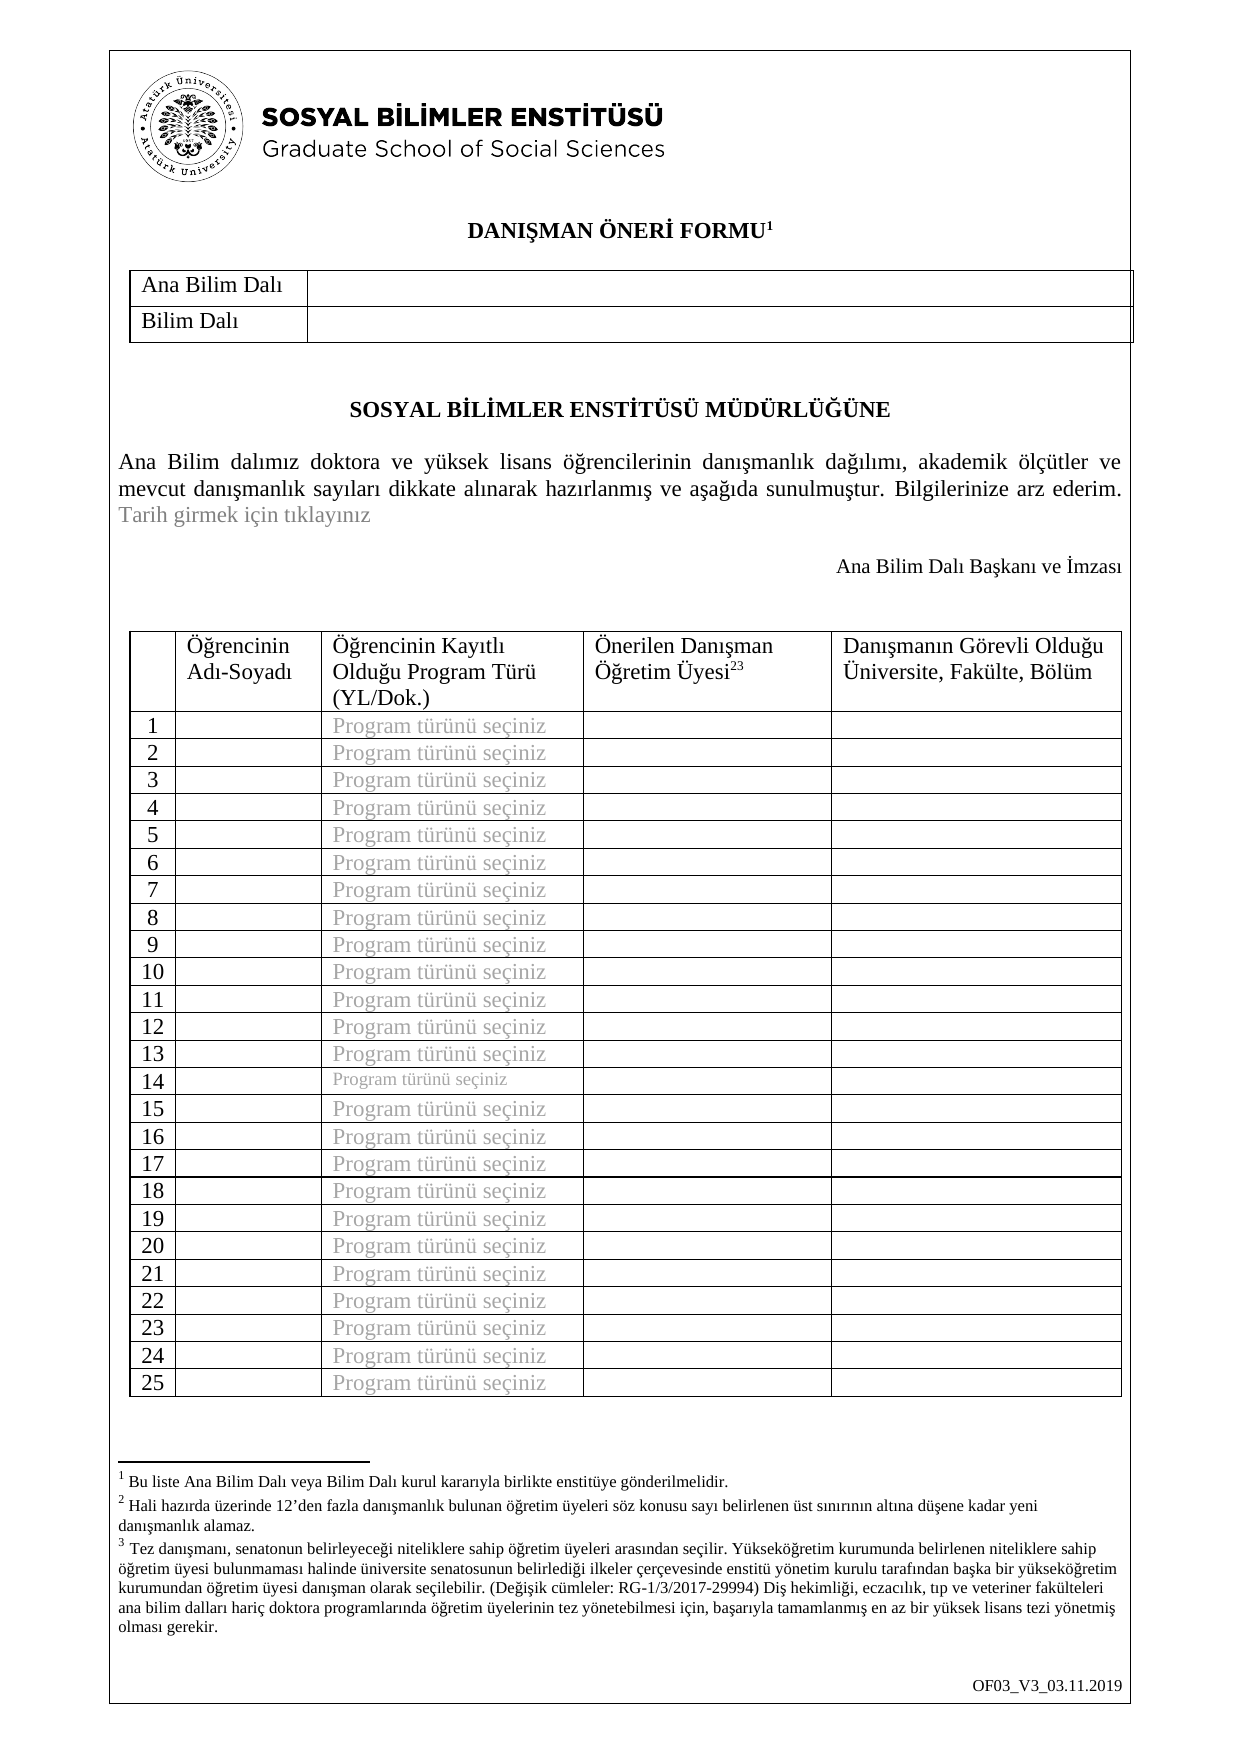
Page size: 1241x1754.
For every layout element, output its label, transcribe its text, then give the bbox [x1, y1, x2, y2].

table_cell [584, 821, 831, 848]
table_cell [176, 904, 321, 930]
table_cell [322, 1013, 583, 1039]
table_cell [176, 1315, 321, 1341]
table_cell [322, 1287, 583, 1313]
table_cell 7 [131, 876, 175, 902]
table_cell 24 [131, 1342, 175, 1368]
table_cell 2 [131, 739, 175, 766]
table_cell [584, 1013, 831, 1039]
table_cell 22 [131, 1287, 175, 1313]
table_header Öğrencinin Kayıtlı Olduğu Program Türü (YL/Dok.) [322, 632, 583, 711]
table_cell [308, 307, 1130, 342]
table_cell [584, 767, 831, 793]
table_cell [832, 1095, 1121, 1122]
table_cell [832, 821, 1121, 848]
table_cell [584, 1041, 831, 1067]
table_cell [832, 1260, 1121, 1286]
table_cell [322, 1150, 583, 1176]
table_cell [176, 1013, 321, 1039]
table_cell 21 [131, 1260, 175, 1286]
table_header Öğrencinin Adı-Soyadı [176, 632, 321, 711]
table_cell [322, 849, 583, 875]
table_cell 19 [131, 1205, 175, 1231]
table_cell [832, 1178, 1121, 1204]
table_cell 10 [131, 958, 175, 985]
table_cell [176, 958, 321, 985]
table_cell [322, 1315, 583, 1341]
table_cell [584, 794, 831, 820]
table_cell [832, 986, 1121, 1012]
table_cell [176, 1123, 321, 1149]
table_cell [832, 1123, 1121, 1149]
table_cell [176, 1150, 321, 1176]
table_cell [176, 876, 321, 902]
table_cell 5 [131, 821, 175, 848]
table_cell [832, 1013, 1121, 1039]
table_cell [832, 1232, 1121, 1259]
table_cell 16 [131, 1123, 175, 1149]
table_cell 1 [131, 712, 175, 738]
table_cell 23 [131, 1315, 175, 1341]
table_cell [584, 1287, 831, 1313]
table_cell 4 [131, 794, 175, 820]
table_cell 20 [131, 1232, 175, 1259]
text Ana Bilim dalımız doktora ve yüksek lisans öğrencilerinin danışmanlık dağılımı, akademik ölçütler ve mevcut danışmanlık sayıları dikkate alınarak hazırlanmış ve aşağıda sunulmuştur. Bilgilerinize arz ederim. [118, 448, 1122, 527]
table_cell [322, 794, 583, 820]
table_cell [322, 1232, 583, 1259]
table_cell [584, 1123, 831, 1149]
table_cell [176, 1369, 321, 1396]
table_cell [322, 1369, 583, 1396]
text DANIŞMAN ÖNERİ FORMU [118, 218, 1122, 244]
table_cell [584, 1205, 831, 1231]
table_cell [584, 1369, 831, 1396]
table_cell [322, 1041, 583, 1067]
table_cell 11 [131, 986, 175, 1012]
table_cell [176, 739, 321, 766]
table_cell [584, 931, 831, 957]
table_cell [584, 712, 831, 738]
table_cell [176, 1068, 321, 1094]
table_header Ana Bilim Dalı [131, 271, 307, 306]
table_cell [832, 1342, 1121, 1368]
table_cell [832, 849, 1121, 875]
table_cell [832, 1287, 1121, 1313]
table_cell [832, 876, 1121, 902]
table_cell [832, 1369, 1121, 1396]
table_cell [584, 849, 831, 875]
table_cell [832, 739, 1121, 766]
table_cell [322, 1068, 583, 1094]
table_cell [322, 986, 583, 1012]
table_cell [832, 767, 1121, 793]
table_cell [176, 1232, 321, 1259]
table_cell [322, 1260, 583, 1286]
table_cell 25 [131, 1369, 175, 1396]
table_cell [832, 1205, 1121, 1231]
table_header Önerilen Danışman Öğretim Üyesi [584, 632, 831, 711]
table_cell Bilim Dalı [131, 307, 307, 342]
table_cell [176, 1095, 321, 1122]
table_header [131, 632, 175, 711]
table_cell 3 [131, 767, 175, 793]
table_cell [322, 712, 583, 738]
table_cell [584, 1260, 831, 1286]
table_cell [832, 904, 1121, 930]
table_cell 15 [131, 1095, 175, 1122]
table_header Danışmanın Görevli Olduğu Üniversite, Fakülte, Bölüm [832, 632, 1121, 711]
table_cell [322, 876, 583, 902]
table_header [308, 271, 1130, 306]
table_cell [176, 767, 321, 793]
table_cell [584, 904, 831, 930]
table_cell [176, 849, 321, 875]
table_cell 8 [131, 904, 175, 930]
table_cell [832, 794, 1121, 820]
table_cell [176, 821, 321, 848]
table_cell [176, 1342, 321, 1368]
table_cell [584, 1150, 831, 1176]
table_cell [584, 986, 831, 1012]
table_cell [322, 1205, 583, 1231]
table_cell 18 [131, 1178, 175, 1204]
table_cell [176, 1205, 321, 1231]
table_cell [832, 958, 1121, 985]
table_cell [584, 1342, 831, 1368]
table_cell [322, 821, 583, 848]
table_cell [832, 1068, 1121, 1094]
text SOSYAL BİLİMLER ENSTİTÜSÜ MÜDÜRLÜĞÜNE [118, 396, 1122, 422]
table_cell [584, 1315, 831, 1341]
table_cell [176, 986, 321, 1012]
table_cell [322, 931, 583, 957]
table_cell [584, 958, 831, 985]
table_cell [176, 1260, 321, 1286]
table_cell [584, 1232, 831, 1259]
table_cell [176, 1287, 321, 1313]
table_cell [322, 767, 583, 793]
table_cell 14 [131, 1068, 175, 1094]
table_cell [832, 1150, 1121, 1176]
table_cell [584, 1068, 831, 1094]
table_cell [322, 1095, 583, 1122]
table_cell [176, 1178, 321, 1204]
picture [118, 59, 679, 192]
table_cell [176, 1041, 321, 1067]
table_cell [832, 1041, 1121, 1067]
table_cell 17 [131, 1150, 175, 1176]
table_cell 12 [131, 1013, 175, 1039]
table_cell [832, 1315, 1121, 1341]
table_cell [584, 1095, 831, 1122]
table_cell 13 [131, 1041, 175, 1067]
table_cell [322, 904, 583, 930]
table_cell [584, 1178, 831, 1204]
table_cell [584, 876, 831, 902]
table_cell [322, 739, 583, 766]
table_cell [832, 931, 1121, 957]
table_cell [176, 794, 321, 820]
table_cell [322, 1123, 583, 1149]
table_cell [322, 1178, 583, 1204]
table_cell [584, 739, 831, 766]
table_cell 6 [131, 849, 175, 875]
table_cell [176, 712, 321, 738]
table_cell [832, 712, 1121, 738]
table_cell 9 [131, 931, 175, 957]
table_cell [322, 958, 583, 985]
table_cell [322, 1342, 583, 1368]
table_cell [176, 931, 321, 957]
